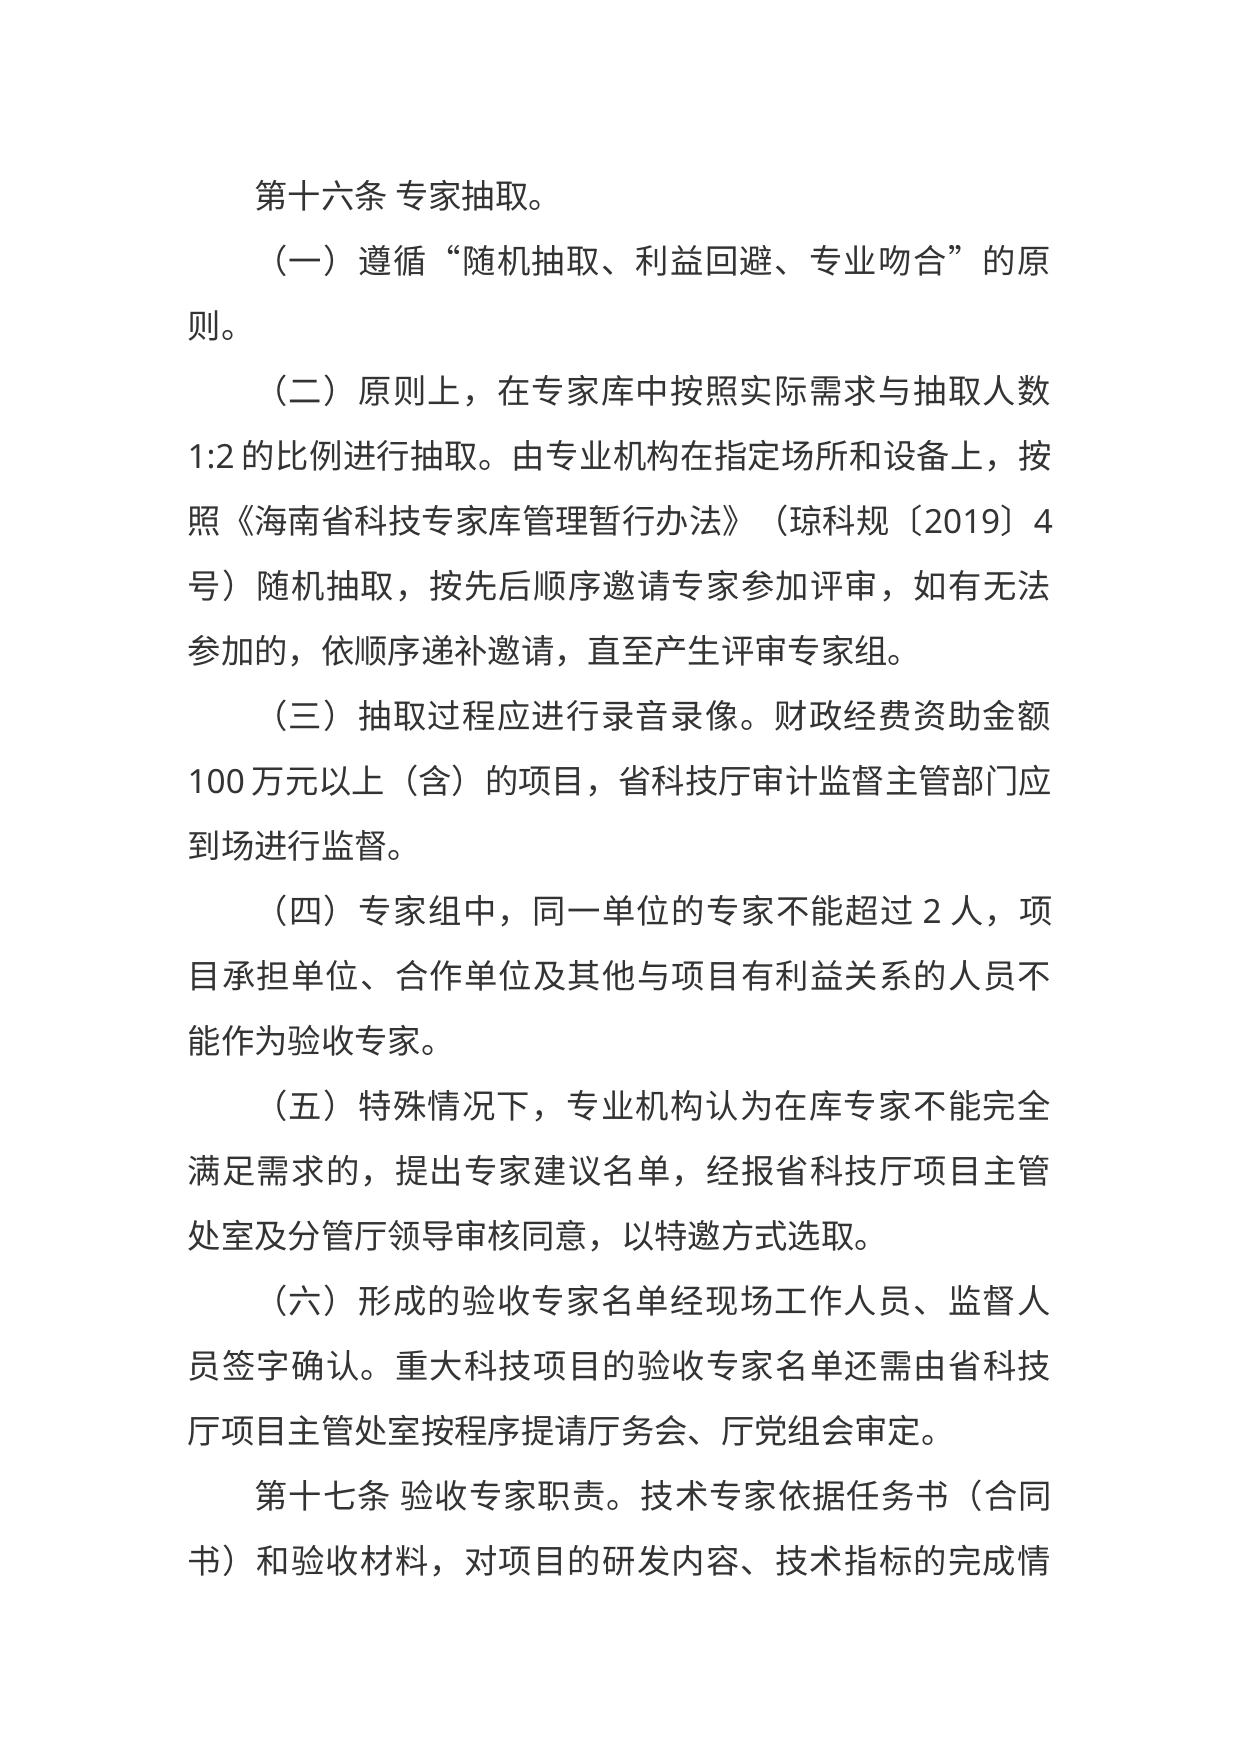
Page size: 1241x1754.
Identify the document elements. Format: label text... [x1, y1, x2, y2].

text （二）原则上，在专家库中按照实际需求与抽取人数1:2的比例进行抽取。由专业机构在指定场所和设备上，按照《海南省科技专家库管理暂行办法》（琼科规〔2019〕4号）随机抽取，按先后顺序邀请专家参加评审，如有无法参加的，依顺序递补邀请，直至产生评审专家组。 [187, 357, 1053, 682]
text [187, 1462, 1053, 1592]
text （五）特殊情况下，专业机构认为在库专家不能完全满足需求的，提出专家建议名单，经报省科技厅项目主管处室及分管厅领导审核同意，以特邀方式选取。 [187, 1072, 1053, 1267]
text 第十六条 专家抽取。 [187, 162, 1053, 227]
text （六）形成的验收专家名单经现场工作人员、监督人员签字确认。重大科技项目的验收专家名单还需由省科技厅项目主管处室按程序提请厅务会、厅党组会审定。 [187, 1267, 1053, 1462]
text （四）专家组中，同一单位的专家不能超过2人，项目承担单位、合作单位及其他与项目有利益关系的人员不能作为验收专家。 [187, 877, 1053, 1072]
text （一）遵循“随机抽取、利益回避、专业吻合”的原则。 [187, 227, 1053, 357]
text （三）抽取过程应进行录音录像。财政经费资助金额100万元以上（含）的项目，省科技厅审计监督主管部门应到场进行监督。 [187, 682, 1053, 877]
